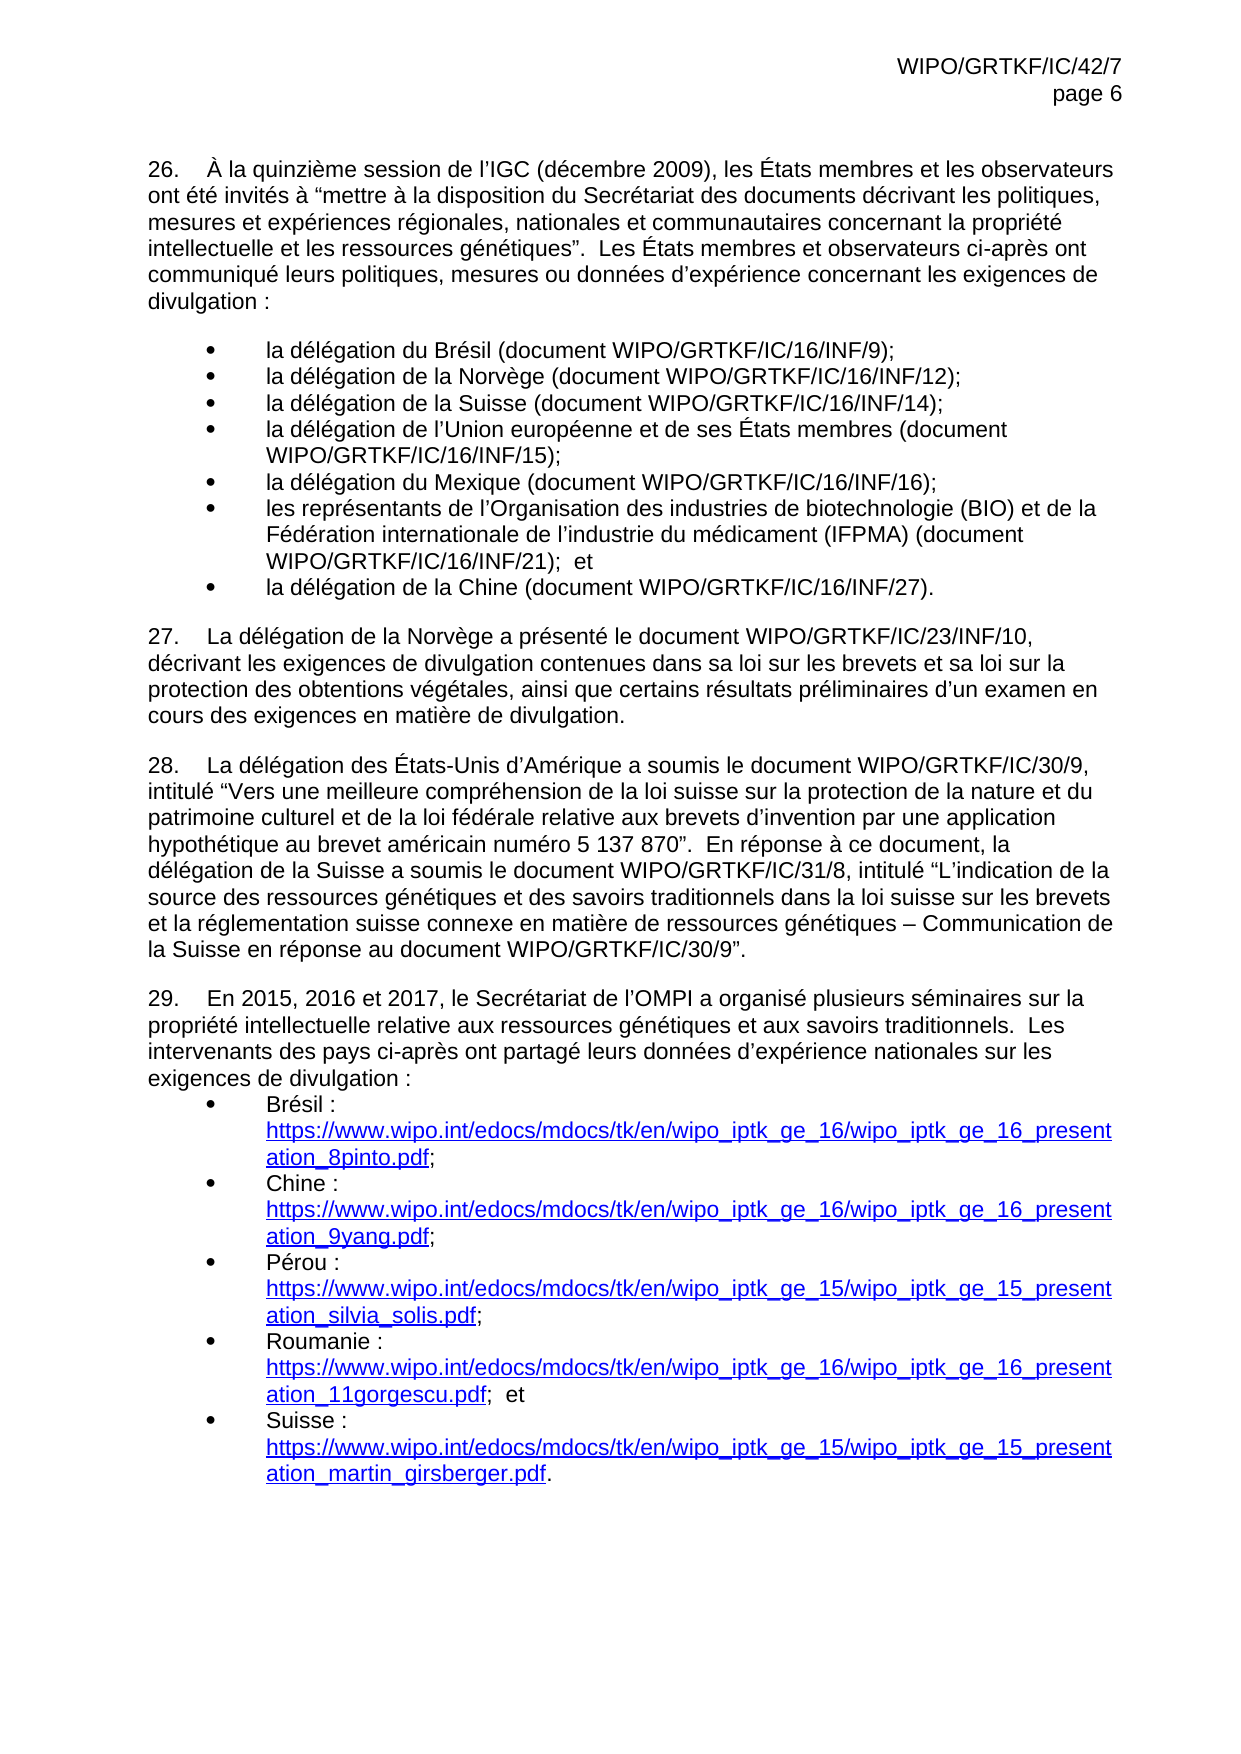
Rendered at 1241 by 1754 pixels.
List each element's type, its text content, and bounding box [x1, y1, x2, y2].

list Brésil : https://www.wipo.int/edocs/mdocs/tk/en/wipo_iptk_ge_16/wipo_iptk_ge_16_presentation_8pinto.pdf; [207, 1091, 1122, 1170]
list Chine : https://www.wipo.int/edocs/mdocs/tk/en/wipo_iptk_ge_16/wipo_iptk_ge_16_presentation_9yang.pdf; [207, 1170, 1122, 1249]
text La délégation de la Norvège a présenté le document WIPO/GRTKF/IC/23/INF/10, décrivant les exigences de divulgation contenues dans sa loi sur les brevets et sa loi sur la protection des obtentions végétales, ainsi que certains résultats préliminaires d’un examen en cours des exigences en matière de divulgation. [148, 623, 1122, 729]
list la délégation du Brésil (document WIPO/GRTKF/IC/16/INF/9); [207, 337, 1122, 363]
list Roumanie : https://www.wipo.int/edocs/mdocs/tk/en/wipo_iptk_ge_16/wipo_iptk_ge_16_presentation_11gorgescu.pdf; et [207, 1328, 1122, 1407]
list Pérou : https://www.wipo.int/edocs/mdocs/tk/en/wipo_iptk_ge_15/wipo_iptk_ge_15_presentation_silvia_solis.pdf; [207, 1249, 1122, 1328]
list la délégation de la Norvège (document WIPO/GRTKF/IC/16/INF/12); [207, 363, 1122, 389]
list la délégation de la Suisse (document WIPO/GRTKF/IC/16/INF/14); [207, 389, 1122, 416]
list Suisse : https://www.wipo.int/edocs/mdocs/tk/en/wipo_iptk_ge_15/wipo_iptk_ge_15_presentation_martin_girsberger.pdf. [207, 1407, 1122, 1486]
list la délégation de l’Union européenne et de ses États membres (document WIPO/GRTKF/IC/16/INF/15); [207, 416, 1122, 469]
list les représentants de l’Organisation des industries de biotechnologie (BIO) et de la Fédération internationale de l’industrie du médicament (IFPMA) (document WIPO/GRTKF/IC/16/INF/21); et [207, 495, 1122, 574]
text En 2015, 2016 et 2017, le Secrétariat de l’OMPI a organisé plusieurs séminaires sur la propriété intellectuelle relative aux ressources génétiques et aux savoirs traditionnels. Les intervenants des pays ci-après ont partagé leurs données d’expérience nationales sur les exigences de divulgation : [148, 985, 1122, 1091]
list la délégation de la Chine (document WIPO/GRTKF/IC/16/INF/27). [207, 574, 1122, 600]
text À la quinzième session de l’IGC (décembre 2009), les États membres et les observateurs ont été invités à “mettre à la disposition du Secrétariat des documents décrivant les politiques, mesures et expériences régionales, nationales et communautaires concernant la propriété intellectuelle et les ressources génétiques”. Les États membres et observateurs ci-après ont communiqué leurs politiques, mesures ou données d’expérience concernant les exigences de divulgation : [148, 156, 1122, 314]
text La délégation des États-Unis d’Amérique a soumis le document WIPO/GRTKF/IC/30/9, intitulé “Vers une meilleure compréhension de la loi suisse sur la protection de la nature et du patrimoine culturel et de la loi fédérale relative aux brevets d’invention par une application hypothétique au brevet américain numéro 5 137 870”. En réponse à ce document, la délégation de la Suisse a soumis le document WIPO/GRTKF/IC/31/8, intitulé “L’indication de la source des ressources génétiques et des savoirs traditionnels dans la loi suisse sur les brevets et la réglementation suisse connexe en matière de ressources génétiques – Communication de la Suisse en réponse au document WIPO/GRTKF/IC/30/9”. [148, 752, 1122, 962]
list la délégation du Mexique (document WIPO/GRTKF/IC/16/INF/16); [207, 469, 1122, 495]
